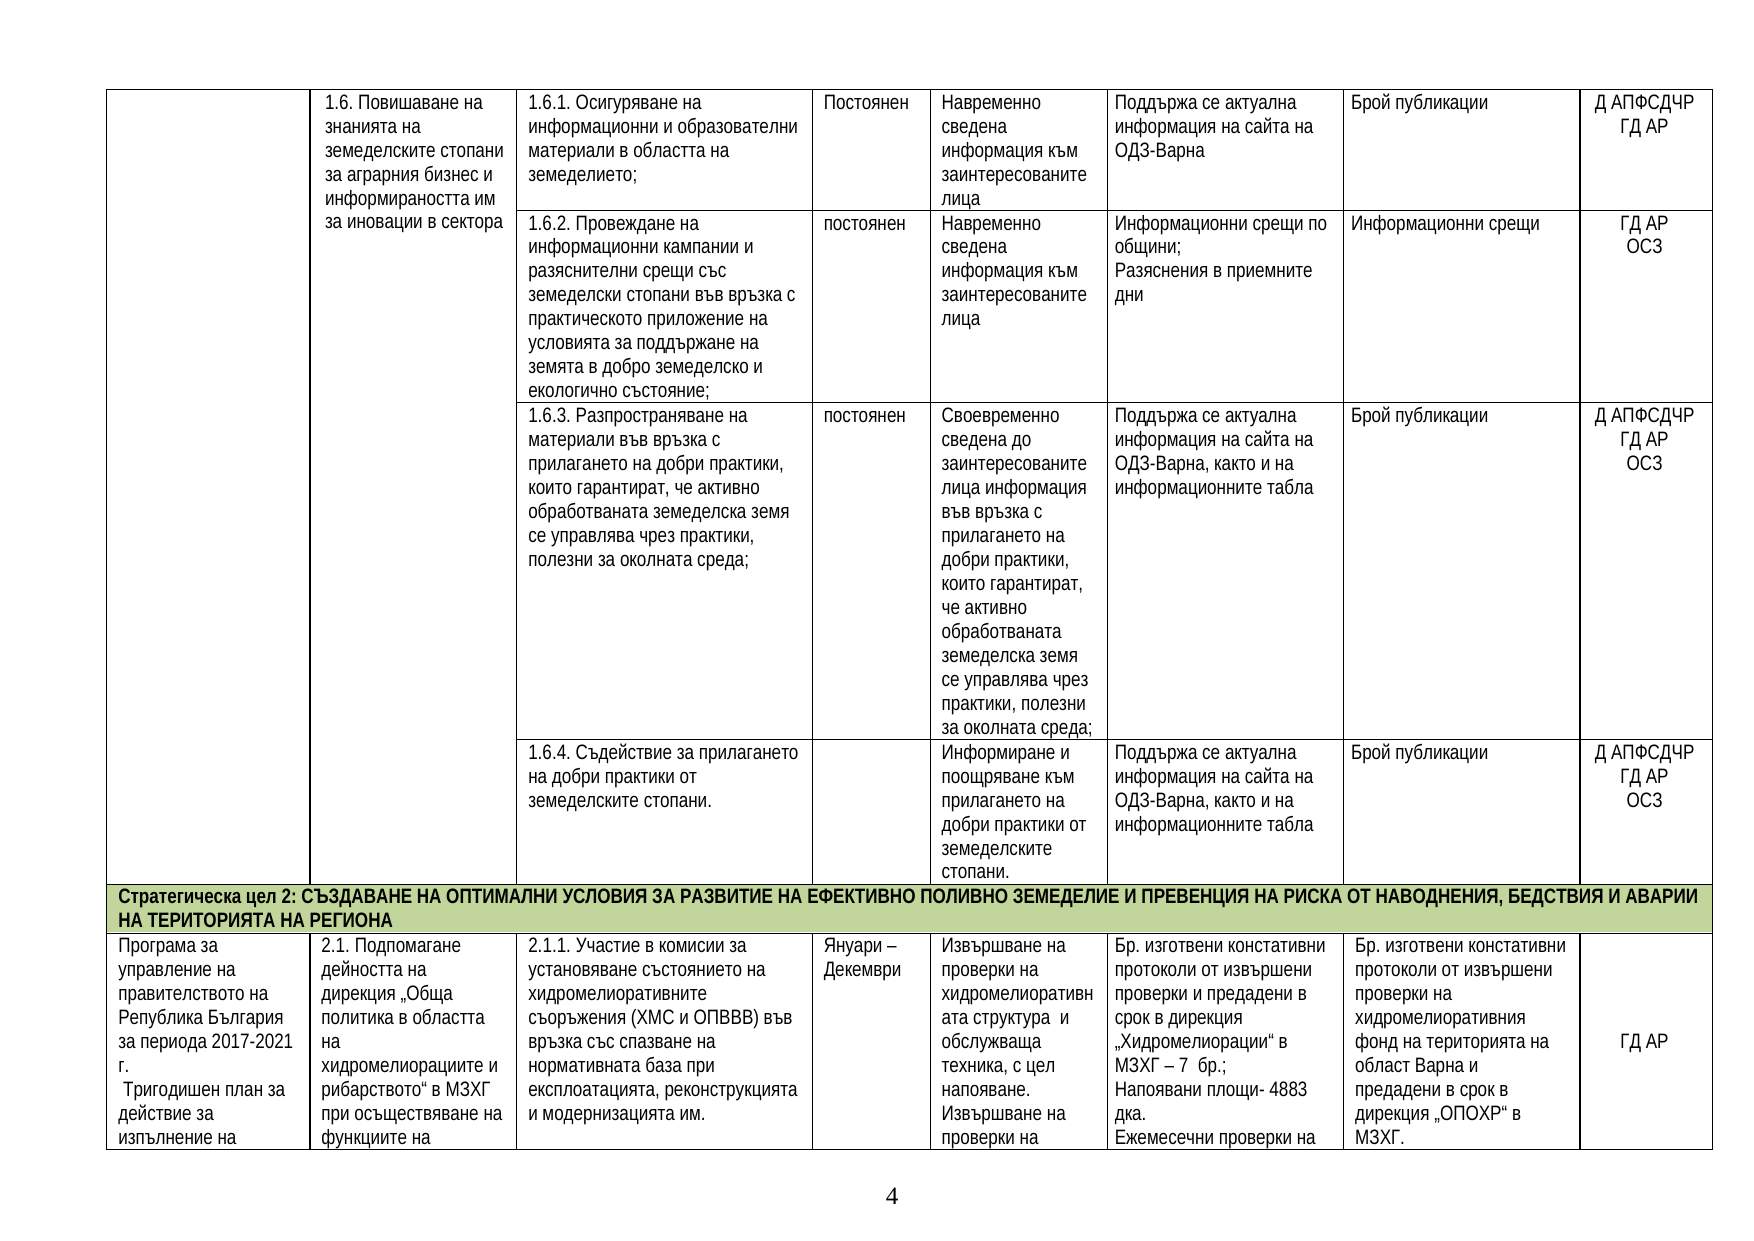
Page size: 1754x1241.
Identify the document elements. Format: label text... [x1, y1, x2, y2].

table_cell Своевременно сведена до заинтересованите лица информация във връзка с прилагането на добри практики, които гарантират, че активно обработваната земеделска земя се управлява чрез практики, полезни за околната среда; [931, 403, 1107, 739]
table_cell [311, 934, 516, 1149]
table_cell ГД АР [1581, 934, 1712, 1149]
table_cell Брой публикации [1344, 740, 1579, 883]
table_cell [931, 934, 1107, 1149]
table_cell Навременно сведена информация към заинтересованите лица [931, 211, 1107, 402]
table_cell Брой публикации [1344, 90, 1579, 209]
table_cell 1.6.2. Провеждане на информационни кампании и разяснителни срещи със земеделски стопани във връзка с практическото приложение на условията за поддържане на земята в добро земеделско и екологично състояние; [517, 211, 812, 402]
table_cell Януари –Декември [813, 934, 930, 1149]
table_cell Поддържа се актуална информация на сайта на ОДЗ-Варна, както и на информационните табла [1108, 403, 1343, 739]
table_cell 1.6.1. Осигуряване на информационни и образователни материали в областта на земеделието; [517, 90, 812, 209]
table_cell Брой публикации [1344, 403, 1579, 739]
table_cell 1.6.4. Съдействие за прилагането на добри практики от земеделските стопани. [517, 740, 812, 883]
table_cell Стратегическа цел 2: СЪЗДАВАНЕ НА ОПТИМАЛНИ УСЛОВИЯ ЗА РАЗВИТИЕ НА ЕФЕКТИВНО ПОЛИВНО ЗЕМЕДЕЛИЕ И ПРЕВЕНЦИЯ НА РИСКА ОТ НАВОДНЕНИЯ, БЕДСТВИЯ И АВАРИИ НА ТЕРИТОРИЯТА НА РЕГИОНА [107, 885, 1712, 932]
table_cell 1.6.3. Разпространяване на материали във връзка с прилагането на добри практики, които гарантират, че активно обработваната земеделска земя се управлява чрез практики, полезни за околната среда; [517, 403, 812, 739]
table_cell Поддържа се актуална информация на сайта на ОДЗ-Варна, както и на информационните табла [1108, 740, 1343, 883]
table_cell 1.6. Повишаване на знанията на земеделските стопани за аграрния бизнес и информираността им за иновации в сектора [311, 90, 516, 883]
table_cell постоянен [813, 403, 930, 739]
table_cell Информационни срещи [1344, 211, 1579, 402]
table_cell Д АПФСДЧР ГД АР [1581, 90, 1712, 209]
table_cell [107, 934, 309, 1149]
table_cell Поддържа се актуална информация на сайта на ОДЗ-Варна [1108, 90, 1343, 209]
table_cell постоянен [813, 211, 930, 402]
table_cell [813, 740, 930, 883]
table_cell Информационни срещи по общини; Разяснения в приемните дни [1108, 211, 1343, 402]
table_cell Постоянен [813, 90, 930, 209]
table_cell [1108, 934, 1343, 1149]
table_cell ГД АР ОСЗ [1581, 211, 1712, 402]
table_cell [1344, 934, 1579, 1149]
table_cell Информиране и поощряване към прилагането на добри практики от земеделските стопани. [931, 740, 1107, 883]
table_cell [517, 934, 812, 1149]
table_cell Д АПФСДЧР ГД АР ОСЗ [1581, 740, 1712, 883]
table_cell Д АПФСДЧР ГД АР ОСЗ [1581, 403, 1712, 739]
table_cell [931, 90, 1107, 209]
